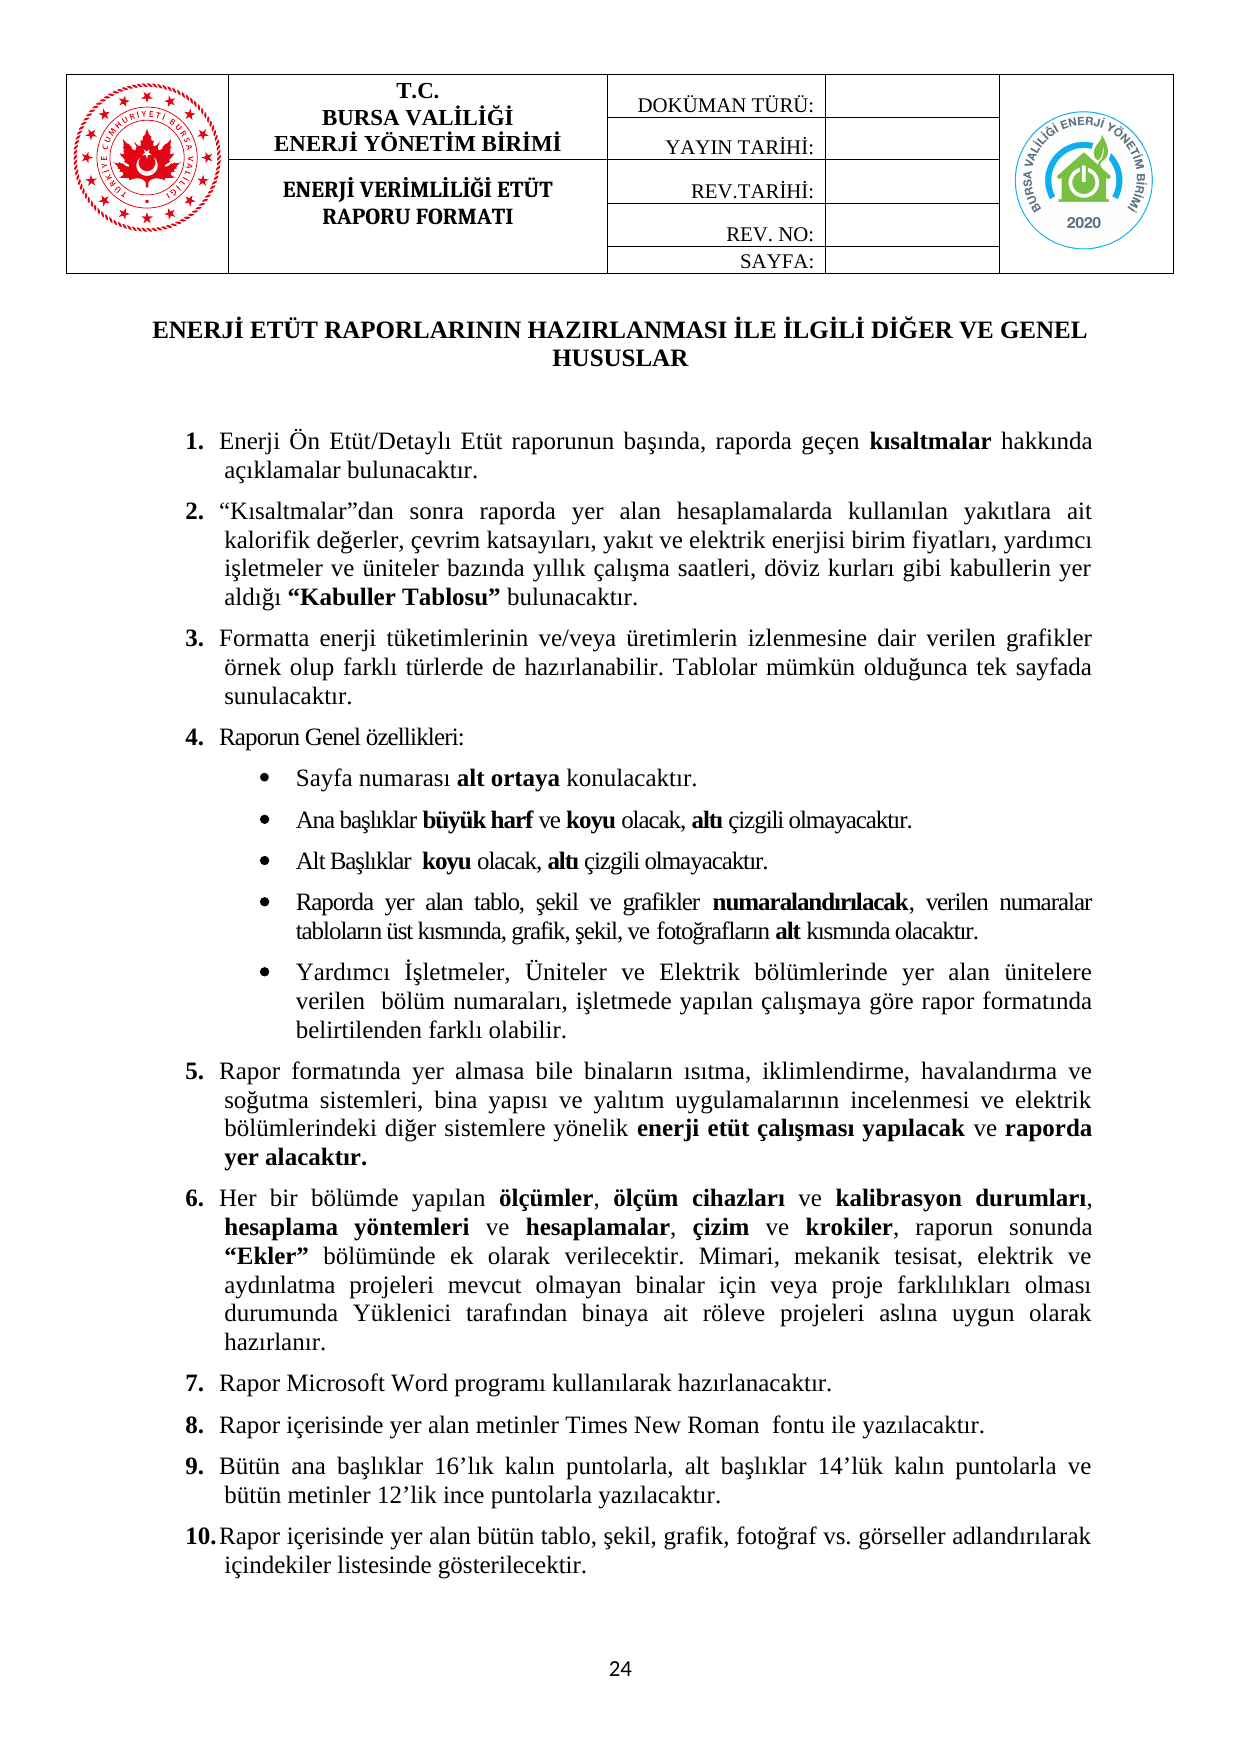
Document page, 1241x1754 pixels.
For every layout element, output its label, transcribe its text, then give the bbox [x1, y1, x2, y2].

list Rapor içerisinde yer alan bütün tablo, şekil, grafik, fotoğraf vs. görseller adlandırılarak içindekiler listesinde gösterilecektir. [185, 1521, 1093, 1578]
list “Kısaltmalar”dan sonra raporda yer alan hesaplamalarda kullanılan yakıtlara ait kalorifik değerler, çevrim katsayıları, yakıt ve elektrik enerjisi birim fiyatları, yardımcı işletmeler ve üniteler bazında yıllık çalışma saatleri, döviz kurları gibi kabullerin yer aldığı “Kabuller Tablosu” bulunacaktır. [185, 496, 1093, 611]
picture [1007, 105, 1163, 256]
list Enerji Ön Etüt/Detaylı Etüt raporunun başında, raporda geçen kısaltmalar hakkında açıklamalar bulunacaktır. [185, 426, 1093, 483]
list Ana başlıklar büyük harf ve koyu olacak, altı çizgili olmayacaktır. [260, 805, 1093, 833]
list Rapor içerisinde yer alan metinler Times New Roman fontu ile yazılacaktır. [185, 1410, 1093, 1438]
list Rapor Microsoft Word programı kullanılarak hazırlanacaktır. [185, 1368, 1093, 1397]
list Her bir bölümde yapılan ölçümler, ölçüm cihazları ve kalibrasyon durumları, hesaplama yöntemleri ve hesaplamalar, çizim ve krokiler, raporun sonunda “Ekler” bölümünde ek olarak verilecektir. Mimari, mekanik tesisat, elektrik ve aydınlatma projeleri mevcut olmayan binalar için veya proje farklılıkları olması durumunda Yüklenici tarafından binaya ait röleve projeleri aslına uygun olarak hazırlanır. [185, 1183, 1093, 1356]
list Yardımcı İşletmeler, Üniteler ve Elektrik bölümlerinde yer alan ünitelere verilen bölüm numaraları, işletmede yapılan çalışmaya göre rapor formatında belirtilenden farklı olabilir. [260, 957, 1093, 1043]
list Formatta enerji tüketimlerinin ve/veya üretimlerin izlenmesine dair verilen grafikler örnek olup farklı türlerde de hazırlanabilir. Tablolar mümkün olduğunca tek sayfada sunulacaktır. [185, 623, 1093, 710]
picture [73, 83, 221, 232]
list Bütün ana başlıklar 16’lık kalın puntolarla, alt başlıklar 14’lük kalın puntolarla ve bütün metinler 12’lik ince puntolarla yazılacaktır. [185, 1451, 1093, 1508]
text ENERJİ ETÜT RAPORLARININ HAZIRLANMASI İLE İLGİLİ DİĞER VE GENEL HUSUSLAR [148, 315, 1093, 372]
list Sayfa numarası alt ortaya konulacaktır. [260, 763, 1093, 792]
list Raporun Genel özellikleri: [185, 722, 1093, 751]
list Alt Başlıklar koyu olacak, altı çizgili olmayacaktır. [260, 846, 1093, 875]
list Raporda yer alan tablo, şekil ve grafikler numaralandırılacak, verilen numaralar tabloların üst kısmında, grafik, şekil, ve fotoğrafların alt kısmında olacaktır. [260, 887, 1093, 945]
list Rapor formatında yer almasa bile binaların ısıtma, iklimlendirme, havalandırma ve soğutma sistemleri, bina yapısı ve yalıtım uygulamalarının incelenmesi ve elektrik bölümlerindeki diğer sistemlere yönelik enerji etüt çalışması yapılacak ve raporda yer alacaktır. [185, 1056, 1093, 1171]
